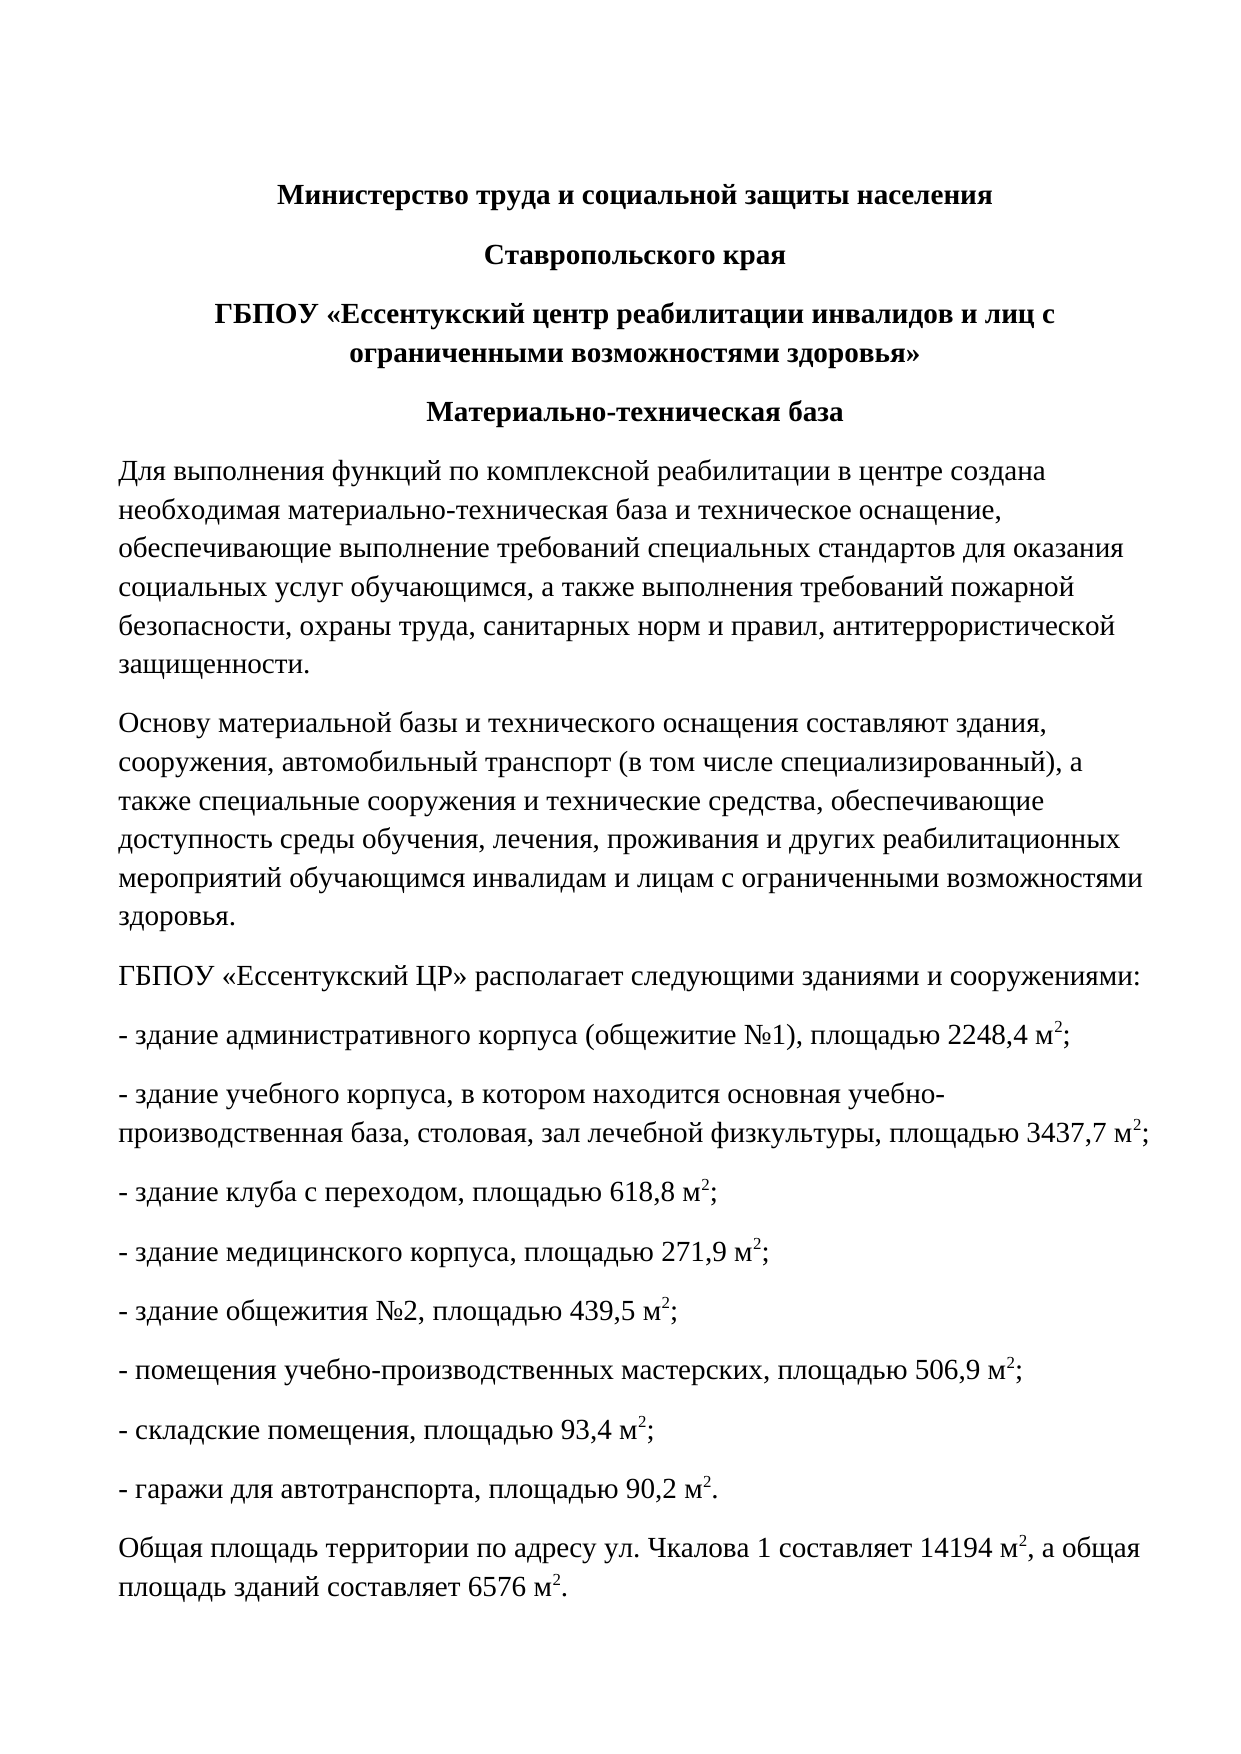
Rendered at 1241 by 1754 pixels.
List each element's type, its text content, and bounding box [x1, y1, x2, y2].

text - помещения учебно-производственных мастерских, площадью 506,9 м2; [118, 1352, 1152, 1386]
text - здание административного корпуса (общежитие №1), площадью 2248,4 м2; [118, 1017, 1152, 1051]
text Для выполнения функций по комплексной реабилитации в центре создана необходимая материально-техническая база и техническое оснащение, обеспечивающие выполнение требований специальных стандартов для оказания социальных услуг обучающимся, а также выполнения требований пожарной безопасности, охраны труда, санитарных норм и правил, антитеррористической защищенности. [118, 453, 1152, 680]
text Основу материальной базы и технического оснащения составляют здания, сооружения, автомобильный транспорт (в том числе специализированный), а также специальные сооружения и технические средства, обеспечивающие доступность среды обучения, лечения, проживания и других реабилитационных мероприятий обучающимся инвалидам и лицам с ограниченными возможностями здоровья. [118, 706, 1152, 932]
text ГБПОУ «Ессентукский ЦР» располагает следующими зданиями и сооружениями: [118, 958, 1152, 991]
text Министерство труда и социальной защиты населения [118, 177, 1152, 211]
text Ставропольского края [118, 237, 1152, 270]
text ГБПОУ «Ессентукский центр реабилитации инвалидов и лиц с ограниченными возможностями здоровья» [118, 296, 1152, 368]
text Общая площадь территории по адресу ул. Чкалова 1 составляет 14194 м2, а общая площадь зданий составляет 6576 м2. [118, 1531, 1152, 1603]
text - гаражи для автотранспорта, площадью 90,2 м2. [118, 1471, 1152, 1505]
text - складские помещения, площадью 93,4 м2; [118, 1412, 1152, 1445]
text Материально-техническая база [118, 394, 1152, 428]
text - здание общежития №2, площадью 439,5 м2; [118, 1293, 1152, 1327]
text - здание клуба с переходом, площадью 618,8 м2; [118, 1174, 1152, 1208]
text - здание медицинского корпуса, площадью 271,9 м2; [118, 1234, 1152, 1267]
text - здание учебного корпуса, в котором находится основная учебно-производственная база, столовая, зал лечебной физкультуры, площадью 3437,7 м2; [118, 1076, 1152, 1148]
